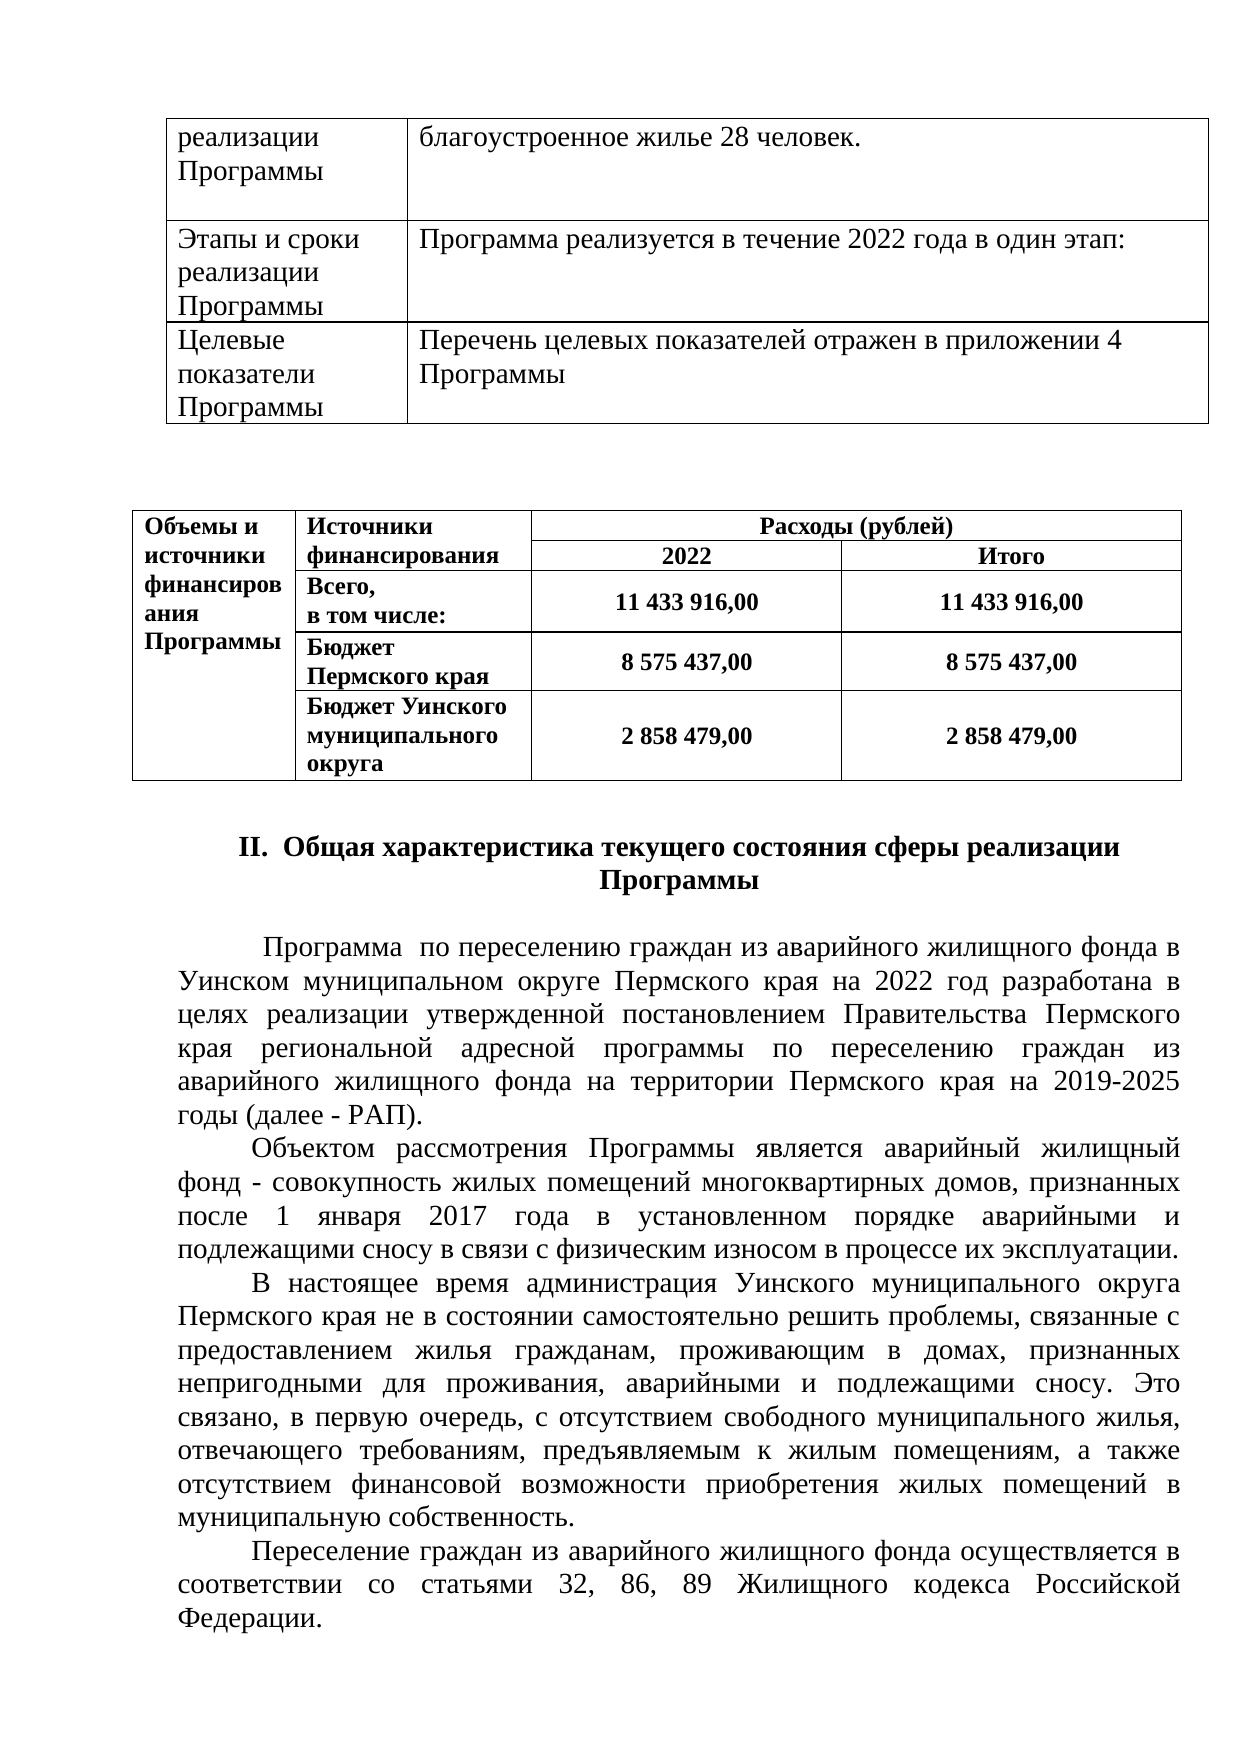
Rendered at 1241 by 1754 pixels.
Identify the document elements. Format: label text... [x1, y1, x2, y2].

text II. Общая характеристика текущего состояния сферы реализации Программы [177, 829, 1181, 896]
text Программа по переселению граждан из аварийного жилищного фонда в Уинском муниципальном округе Пермского края на 2022 год разработана в целях реализации утвержденной постановлением Правительства Пермского края региональной адресной программы по переселению граждан из аварийного жилищного фонда на территории Пермского края на 2019-2025 годы (далее - РАП). [177, 929, 1181, 1131]
table_cell Целевые показатели Программы [167, 323, 407, 423]
table_cell Перечень целевых показателей отражен в приложении 4 Программы [408, 323, 1208, 423]
table_cell 2 858 479,00 [842, 691, 1181, 779]
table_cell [167, 119, 407, 220]
table_cell Итого [842, 541, 1181, 570]
text Объектом рассмотрения Программы является аварийный жилищный фонд - совокупность жилых помещений многоквартирных домов, признанных после 1 января 2017 года в установленном порядке аварийными и подлежащими сносу в связи с физическим износом в процессе их эксплуатации. [177, 1131, 1181, 1265]
table_header Объемы и источники финансирования Программы [133, 511, 295, 779]
table_cell Этапы и сроки реализации Программы [167, 221, 407, 321]
table_cell 2022 [532, 541, 841, 570]
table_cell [408, 119, 1208, 220]
table_header Расходы (рублей) [532, 511, 1181, 540]
table_cell 11 433 916,00 [842, 571, 1181, 631]
table_header Источники финансирования [296, 511, 531, 570]
table_cell Программа реализуется в течение 2022 года в один этап: [408, 221, 1208, 321]
table_cell 8 575 437,00 [532, 633, 841, 690]
text В настоящее время администрация Уинского муниципального округа Пермского края не в состоянии самостоятельно решить проблемы, связанные с предоставлением жилья гражданам, проживающим в домах, признанных непригодными для проживания, аварийными и подлежащими сносу. Это связано, в первую очередь, с отсутствием свободного муниципального жилья, отвечающего требованиям, предъявляемым к жилым помещениям, а также отсутствием финансовой возможности приобретения жилых помещений в муниципальную собственность. [177, 1265, 1181, 1533]
table_cell 11 433 916,00 [532, 571, 841, 631]
table_cell 2 858 479,00 [532, 691, 841, 779]
table_cell 8 575 437,00 [842, 633, 1181, 690]
text Переселение граждан из аварийного жилищного фонда осуществляется в соответствии со статьями 32, 86, 89 Жилищного кодекса Российской Федерации. [177, 1533, 1181, 1634]
table_cell Бюджет Пермского края [296, 633, 531, 690]
table_cell Всего, в том числе: [296, 571, 531, 631]
table_cell Бюджет Уинского муниципального округа [296, 691, 531, 779]
